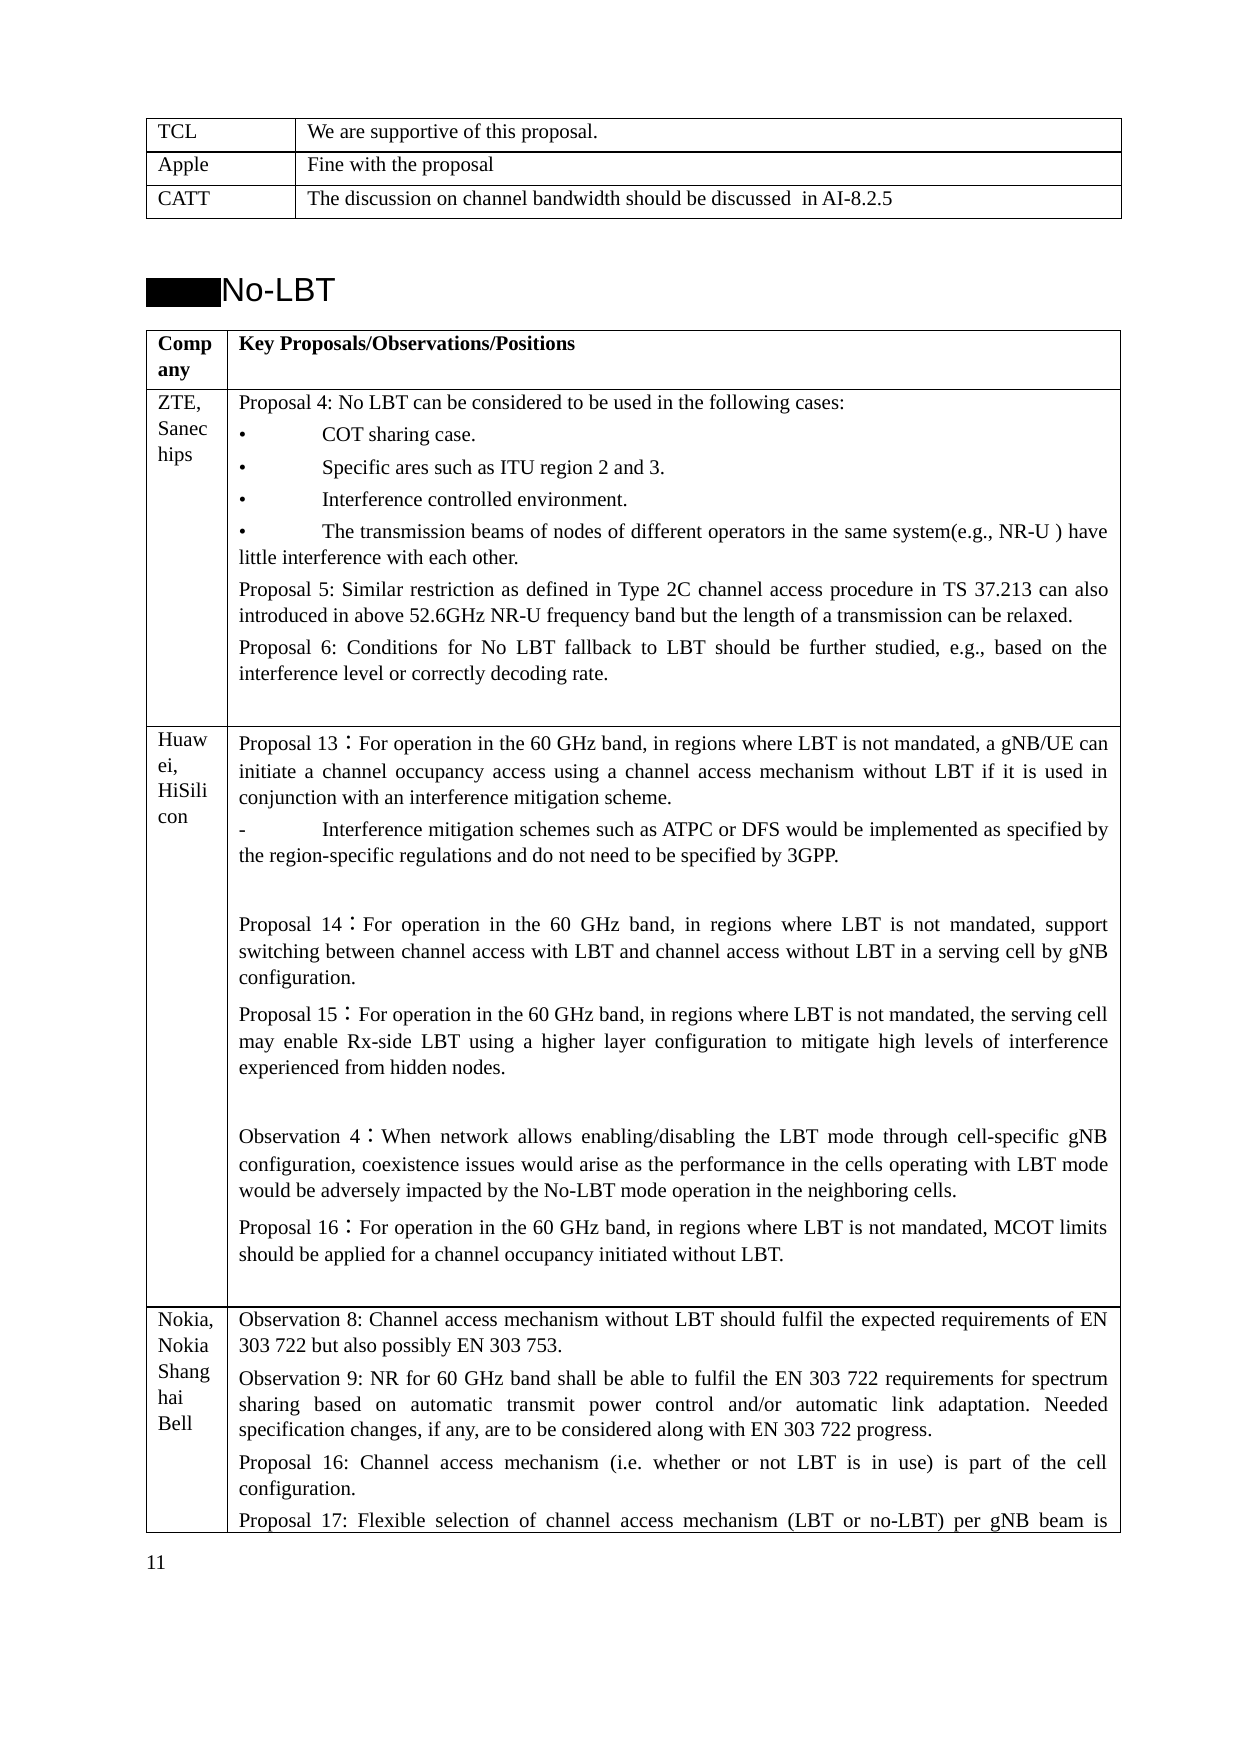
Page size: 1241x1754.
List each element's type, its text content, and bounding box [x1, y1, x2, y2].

table_cell TCL [147, 119, 295, 151]
table_cell Fine with the proposal [296, 153, 1121, 184]
table_cell Proposal 4: No LBT can be considered to be used in the following cases: • COT sharing case. • Specific ares such as ITU region 2 and 3. • Interference controlled environment. • The transmission beams of nodes of different operators in the same system(e.g., NR-U ) have little interference with each other. Proposal 5: Similar restriction as defined in Type 2C channel access procedure in TS 37.213 can also introduced in above 52.6GHz NR-U frequency band but the length of a transmission can be relaxed. Proposal 6: Conditions for No LBT fallback to LBT should be further studied, e.g., based on the interference level or correctly decoding rate. [228, 390, 1120, 726]
table_cell Huawei, HiSilicon [147, 727, 227, 1306]
table_cell ZTE, Sanechips [147, 390, 227, 726]
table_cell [147, 1308, 227, 1532]
table_cell Proposal 13：For operation in the 60 GHz band, in regions where LBT is not mandated, a gNB/UE can initiate a channel occupancy access using a channel access mechanism without LBT if it is used in conjunction with an interference mitigation scheme. - Interference mitigation schemes such as ATPC or DFS would be implemented as specified by the region-specific regulations and do not need to be specified by 3GPP. Proposal 14：For operation in the 60 GHz band, in regions where LBT is not mandated, support switching between channel access with LBT and channel access without LBT in a serving cell by gNB configuration. Proposal 15：For operation in the 60 GHz band, in regions where LBT is not mandated, the serving cell may enable Rx-side LBT using a higher layer configuration to mitigate high levels of interference experienced from hidden nodes. Observation 4：When network allows enabling/disabling the LBT mode through cell-specific gNB configuration, coexistence issues would arise as the performance in the cells operating with LBT mode would be adversely impacted by the No-LBT mode operation in the neighboring cells. Proposal 16：For operation in the 60 GHz band, in regions where LBT is not mandated, MCOT limits should be applied for a channel occupancy initiated without LBT. [228, 727, 1120, 1306]
table_cell Apple [147, 153, 295, 184]
table_header Key Proposals/Observations/Positions [228, 331, 1120, 389]
table_cell We are supportive of this proposal. [296, 119, 1121, 151]
table_header Company [147, 331, 227, 389]
table_cell The discussion on channel bandwidth should be discussed in AI-8.2.5 [296, 186, 1121, 218]
subtitle No-LBT [146, 270, 1122, 308]
table_cell CATT [147, 186, 295, 218]
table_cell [228, 1308, 1120, 1532]
